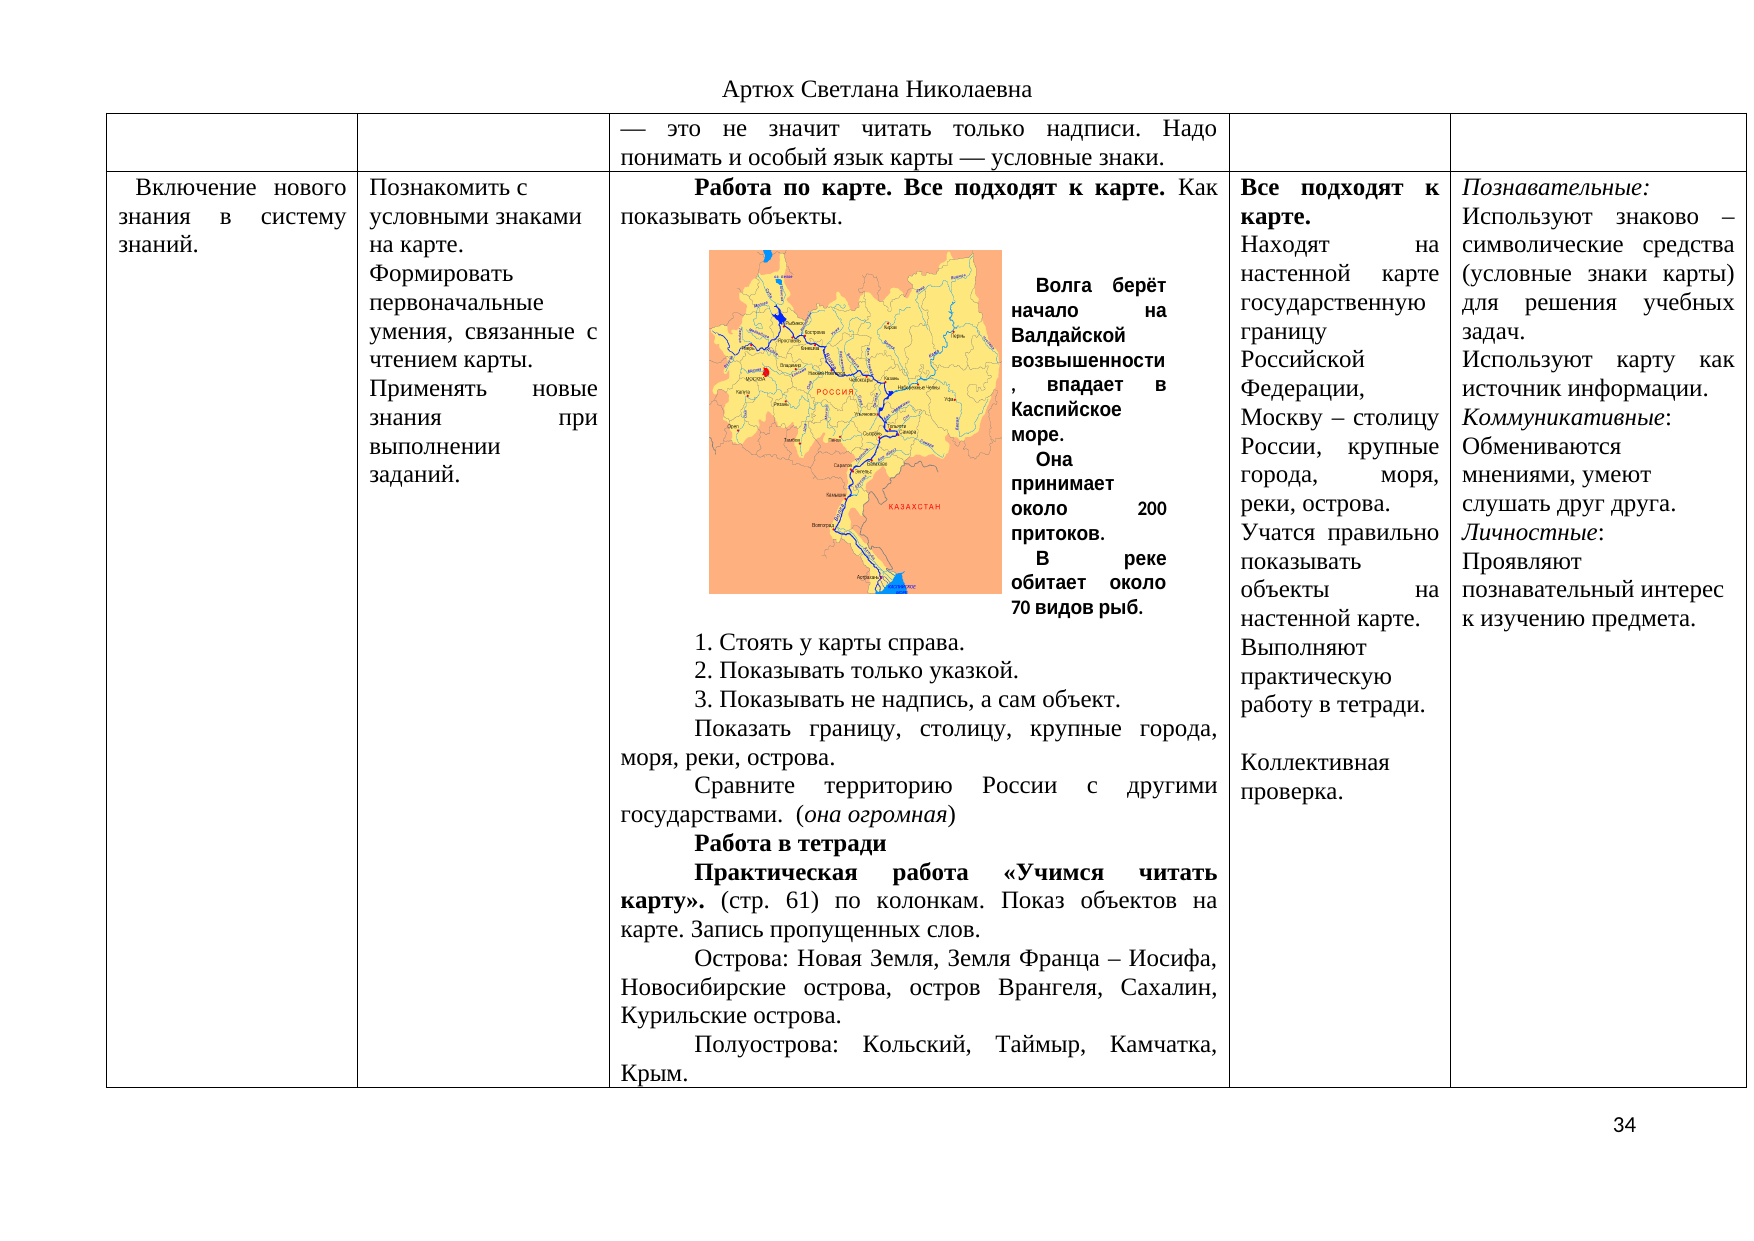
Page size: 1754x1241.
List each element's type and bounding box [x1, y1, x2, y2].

table_header [610, 114, 1229, 171]
table_header [1230, 114, 1450, 171]
table_cell [1230, 172, 1450, 1087]
table_header [107, 114, 357, 171]
table_cell [1451, 172, 1746, 1087]
table_cell [610, 172, 1229, 1087]
table_cell [358, 172, 609, 1087]
table_cell [107, 172, 357, 1087]
table_header [358, 114, 609, 171]
table_header [1451, 114, 1746, 171]
